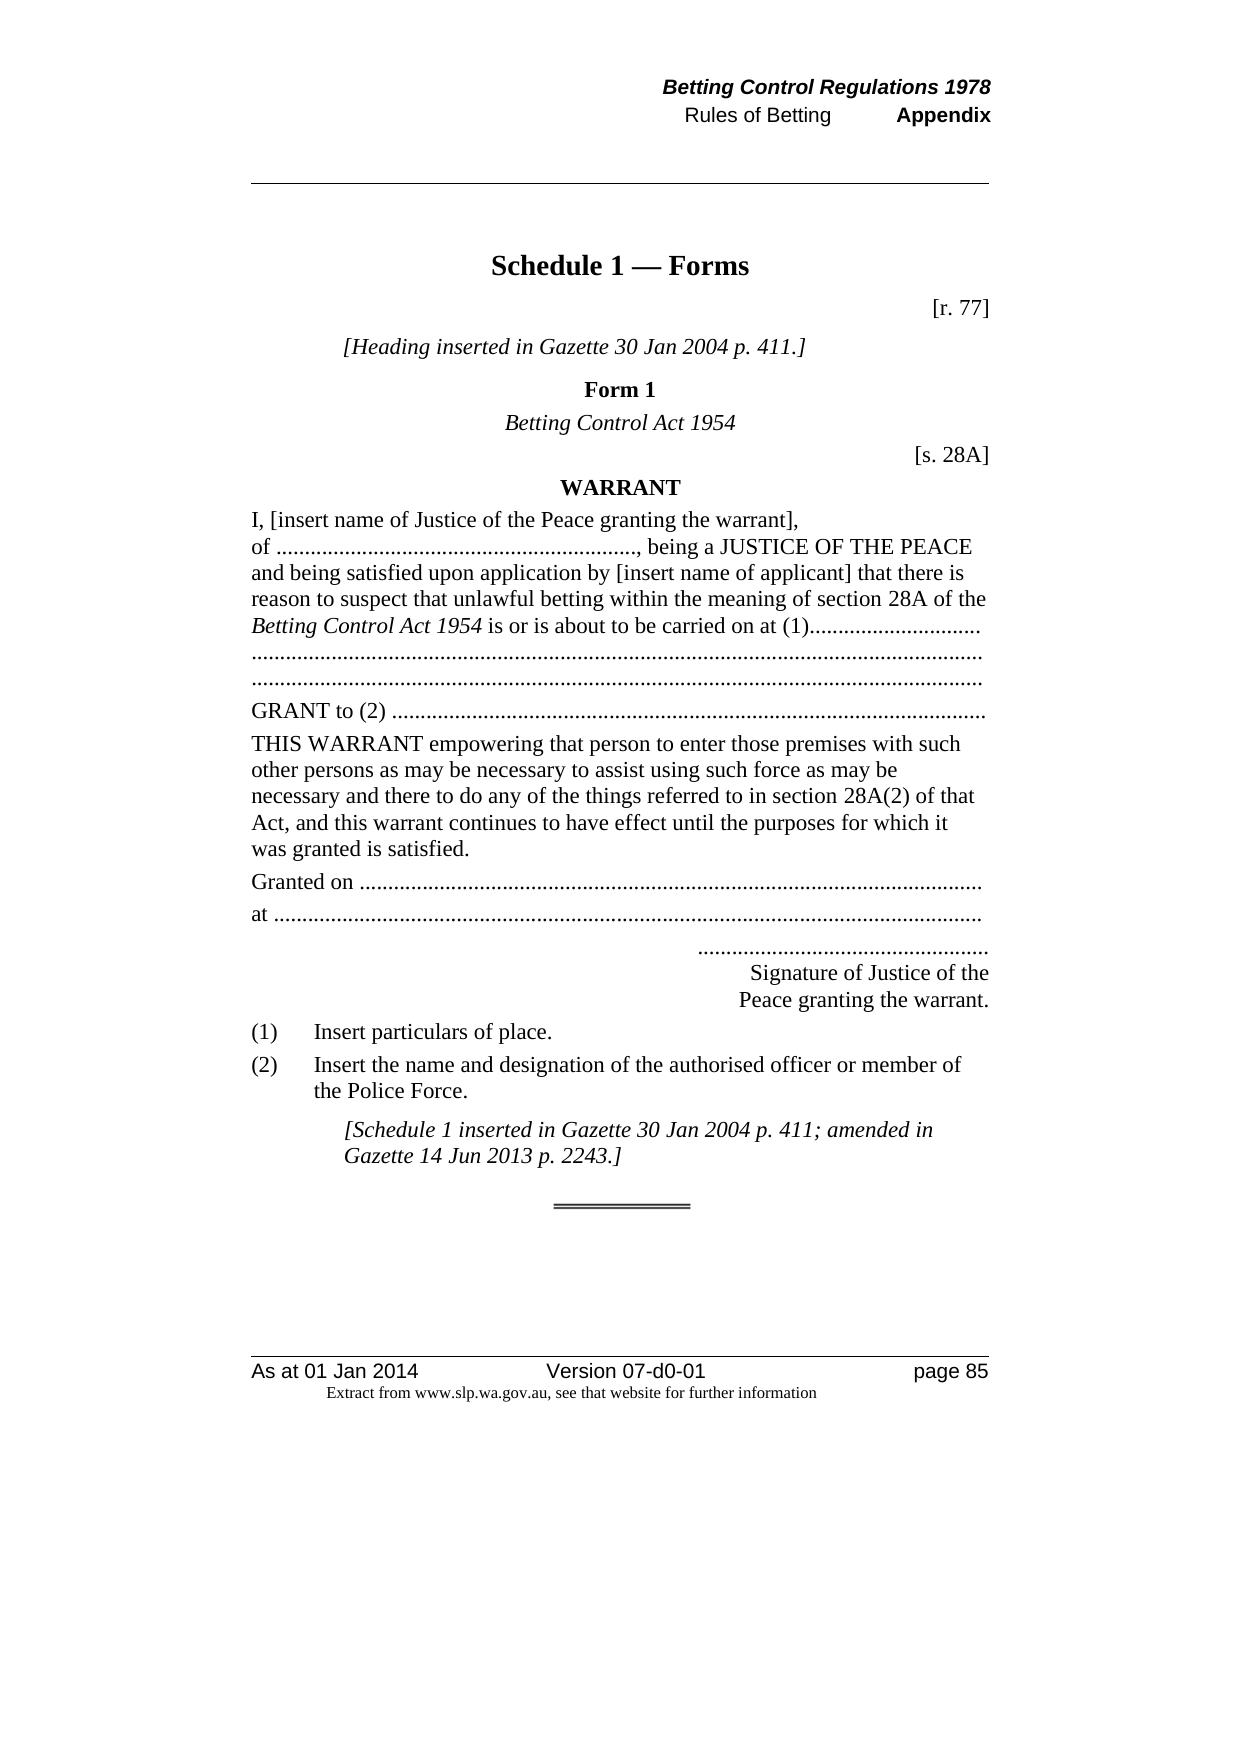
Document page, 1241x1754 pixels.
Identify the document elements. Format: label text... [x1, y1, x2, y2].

text [r. 77] [251, 294, 989, 320]
text (1) Insert particulars of place. [251, 1018, 989, 1044]
subtitle [Heading inserted in Gazette 30 Jan 2004 p. 411.] [251, 333, 989, 359]
text ................................................................................................................................ [251, 638, 989, 664]
text at ............................................................................................................................ [251, 900, 989, 927]
subtitle Form 1 [251, 376, 989, 402]
text THIS WARRANT empowering that person to enter those premises with such other persons as may be necessary to assist using such force as may be necessary and there to do any of the things referred to in section 28A(2) of that Act, and this warrant continues to have effect until the purposes for which it was granted is satisfied. [251, 730, 989, 861]
text Granted on ............................................................................................................. [251, 868, 989, 894]
text [s. 28A] [251, 441, 989, 467]
text (2) Insert the name and designation of the authorised officer or member of the Police Force. [251, 1051, 989, 1103]
text GRANT to (2) ........................................................................................................ [251, 697, 989, 723]
text I, [insert name of Justice of the Peace granting the warrant], of ..............................................................., being a JUSTICE OF THE PEACE and being satisfied upon application by [insert name of applicant] that there is reason to suspect that unlawful betting within the meaning of section 28A of the Betting Control Act 1954 is or is about to be carried on at (1).............................. [251, 506, 989, 638]
text ................................................... [251, 933, 989, 959]
text ................................................................................................................................ [251, 664, 989, 691]
subtitle Schedule 1 — Forms [251, 248, 989, 282]
text [Schedule 1 inserted in Gazette 30 Jan 2004 p. 411; amended in Gazette 14 Jun 2013 p. 2243.] [251, 1116, 989, 1169]
text Betting Control Act 1954 [251, 408, 989, 435]
picture [543, 1193, 697, 1222]
text Signature of Justice of the Peace granting the warrant. [251, 959, 989, 1012]
text WARRANT [251, 474, 989, 500]
